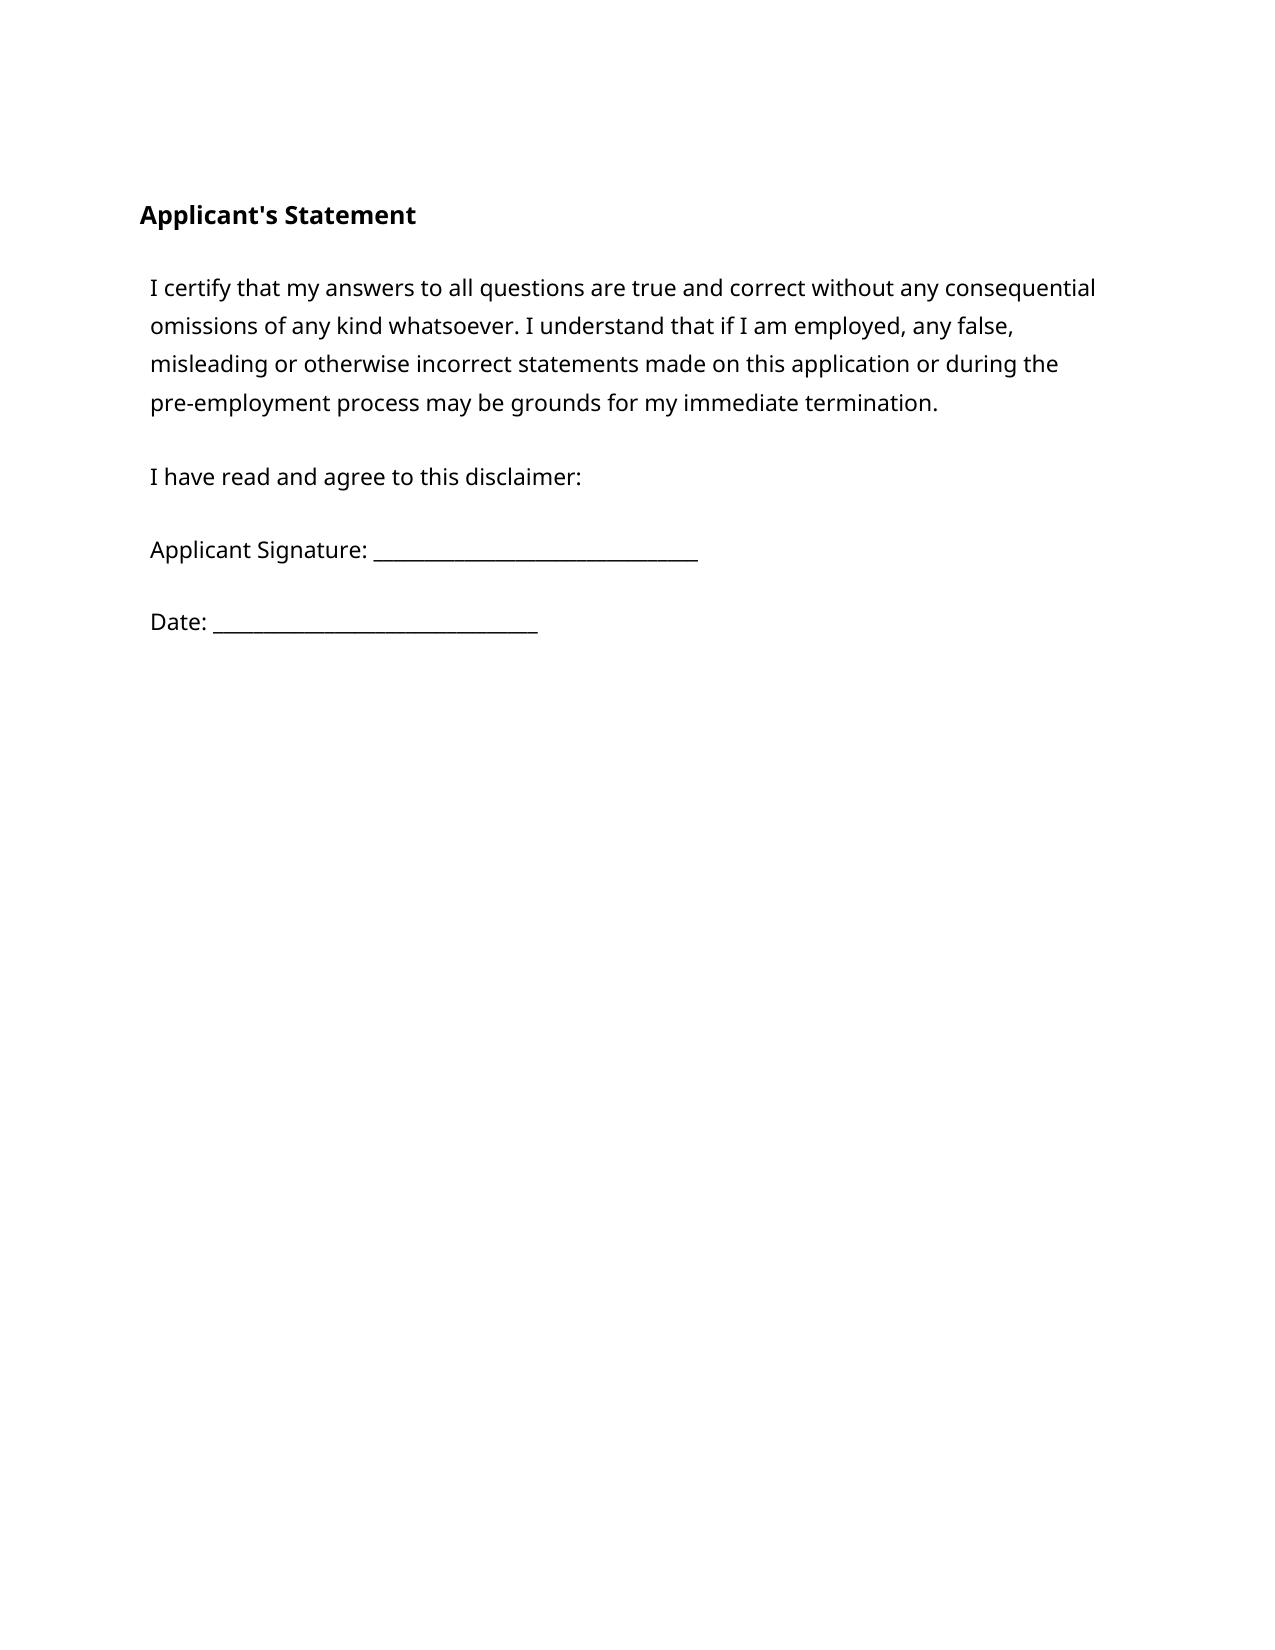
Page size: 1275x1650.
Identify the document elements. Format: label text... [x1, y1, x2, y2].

text I have read and agree to this disclaimer: [150, 461, 1114, 492]
text I certify that my answers to all questions are true and correct without any consequential omissions of any kind whatsoever. I understand that if I am employed, any false, misleading or otherwise incorrect statements made on this application or during the pre-employment process may be grounds for my immediate termination. [150, 272, 1104, 418]
text Date: ________________________________ [150, 606, 1114, 637]
text Applicant Signature: ________________________________ [150, 534, 1114, 565]
subtitle Applicant's Statement [139, 197, 1114, 231]
